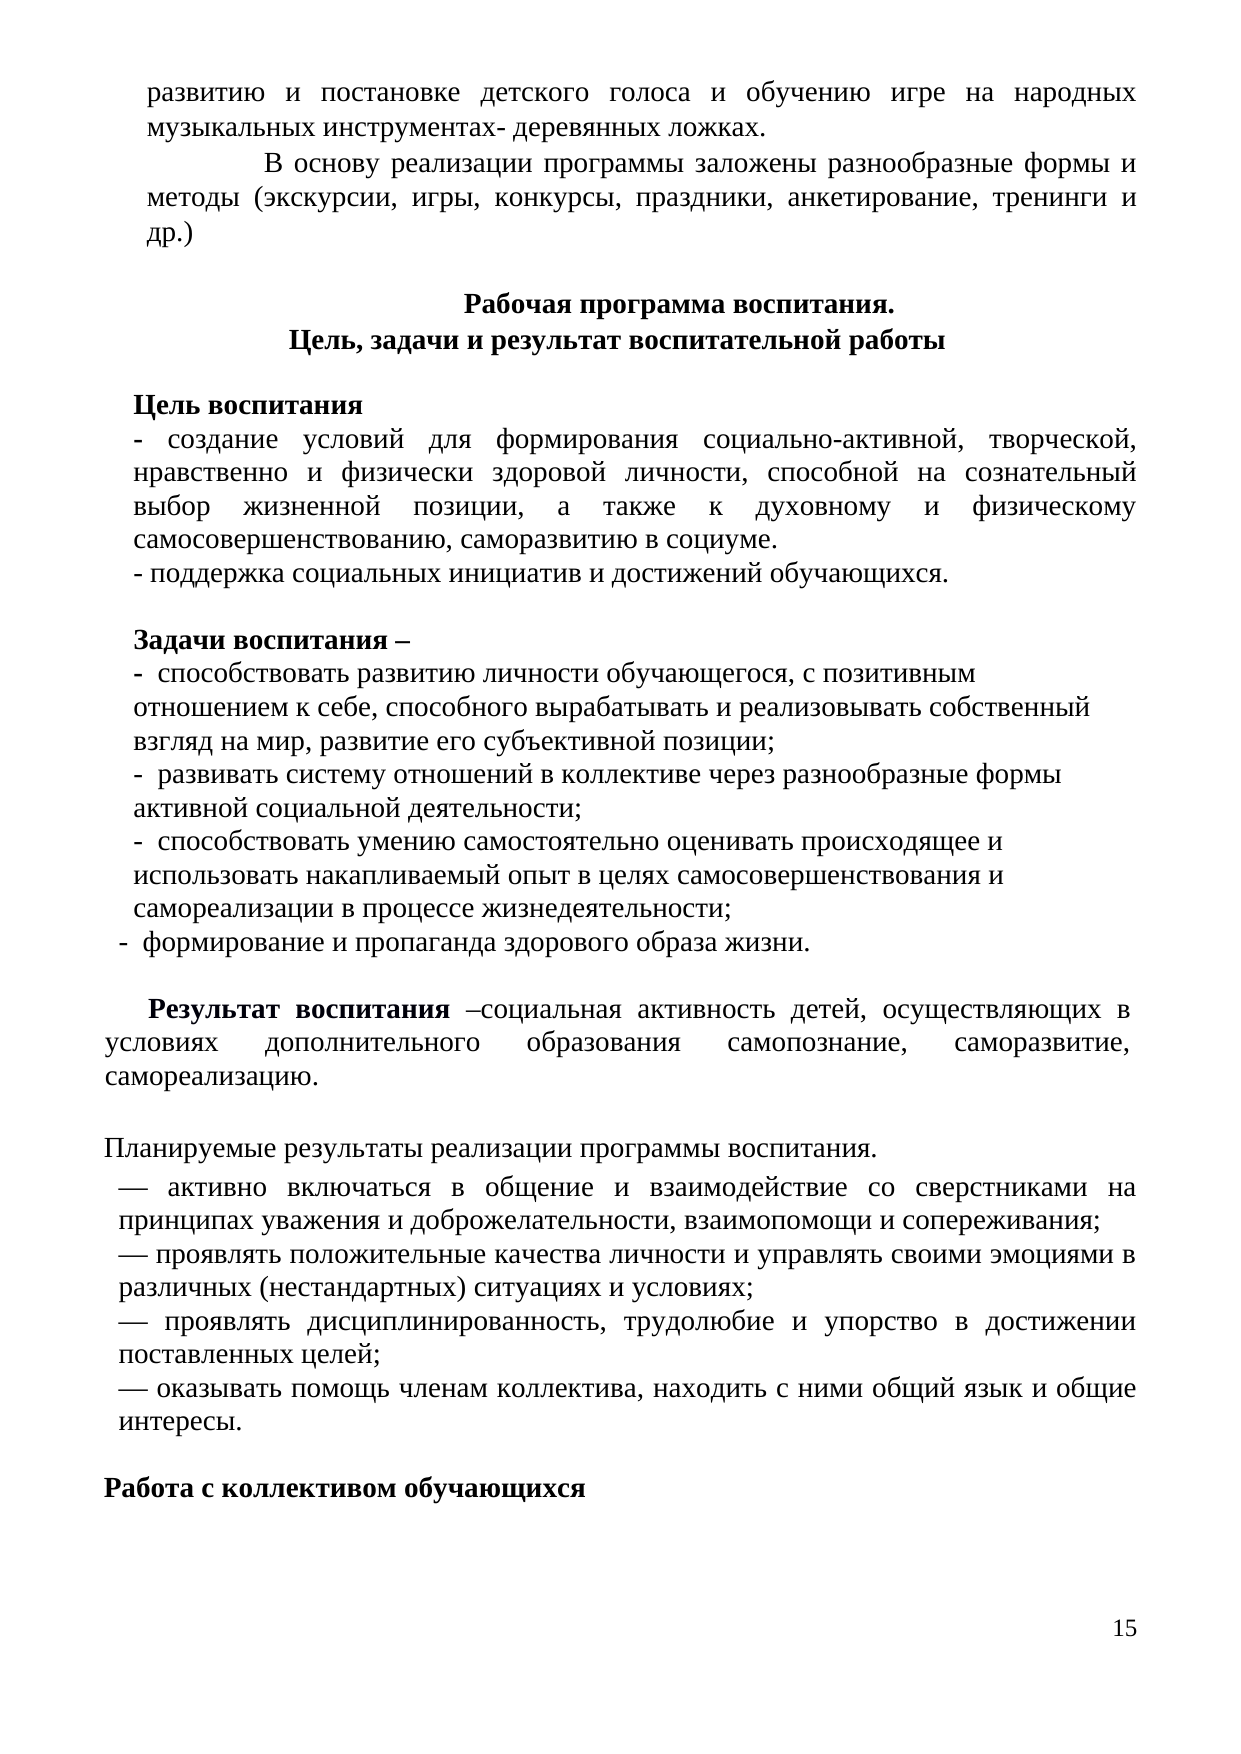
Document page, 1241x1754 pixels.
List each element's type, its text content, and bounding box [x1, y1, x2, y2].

text Цель воспитания [133, 387, 1137, 421]
text — проявлять дисциплинированность, трудолюбие и упорство в достижении поставленных целей; [118, 1303, 1137, 1370]
text Задачи воспитания – [133, 622, 1137, 656]
text Работа с коллективом обучающихся [103, 1471, 1131, 1504]
text В основу реализации программы заложены разнообразные формы и методы (экскурсии, игры, конкурсы, праздники, анкетирование, тренинги и др.) [147, 145, 1137, 247]
text Планируемые результаты реализации программы воспитания. [103, 1130, 1137, 1164]
text - развивать систему отношений в коллективе через разнообразные формы активной социальной деятельности; [133, 756, 1131, 823]
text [147, 74, 1137, 142]
text — оказывать помощь членам коллектива, находить с ними общий язык и общие интересы. [118, 1370, 1137, 1437]
text Цель, задачи и результат воспитательной работы [103, 322, 1131, 356]
text — активно включаться в общение и взаимодействие со сверстниками на принципах уважения и доброжелательности, взаимопомощи и сопереживания; [118, 1169, 1137, 1236]
text - формирование и пропаганда здорового образа жизни. [118, 924, 1131, 957]
text - способствовать развитию личности обучающегося, с позитивным отношением к себе, способного вырабатывать и реализовывать собственный взгляд на мир, развитие его субъективной позиции; [133, 656, 1131, 756]
text - поддержка социальных инициатив и достижений обучающихся. [133, 555, 1137, 588]
text - создание условий для формирования социально-активной, творческой, нравственно и физически здоровой личности, способной на сознательный выбор жизненной позиции, а также к духовному и физическому самосовершенствованию, саморазвитию в социуме. [133, 421, 1137, 555]
text Результат воспитания –социальная активность детей, осуществляющих в условиях дополнительного образования самопознание, саморазвитие, самореализацию. [104, 991, 1131, 1092]
text - способствовать умению самостоятельно оценивать происходящее и использовать накапливаемый опыт в целях самосовершенствования и самореализации в процессе жизнедеятельности; [133, 823, 1131, 924]
text Рабочая программа воспитания. [221, 286, 1137, 320]
text — проявлять положительные качества личности и управлять своими эмоциями в различных (нестандартных) ситуациях и условиях; [118, 1236, 1137, 1303]
